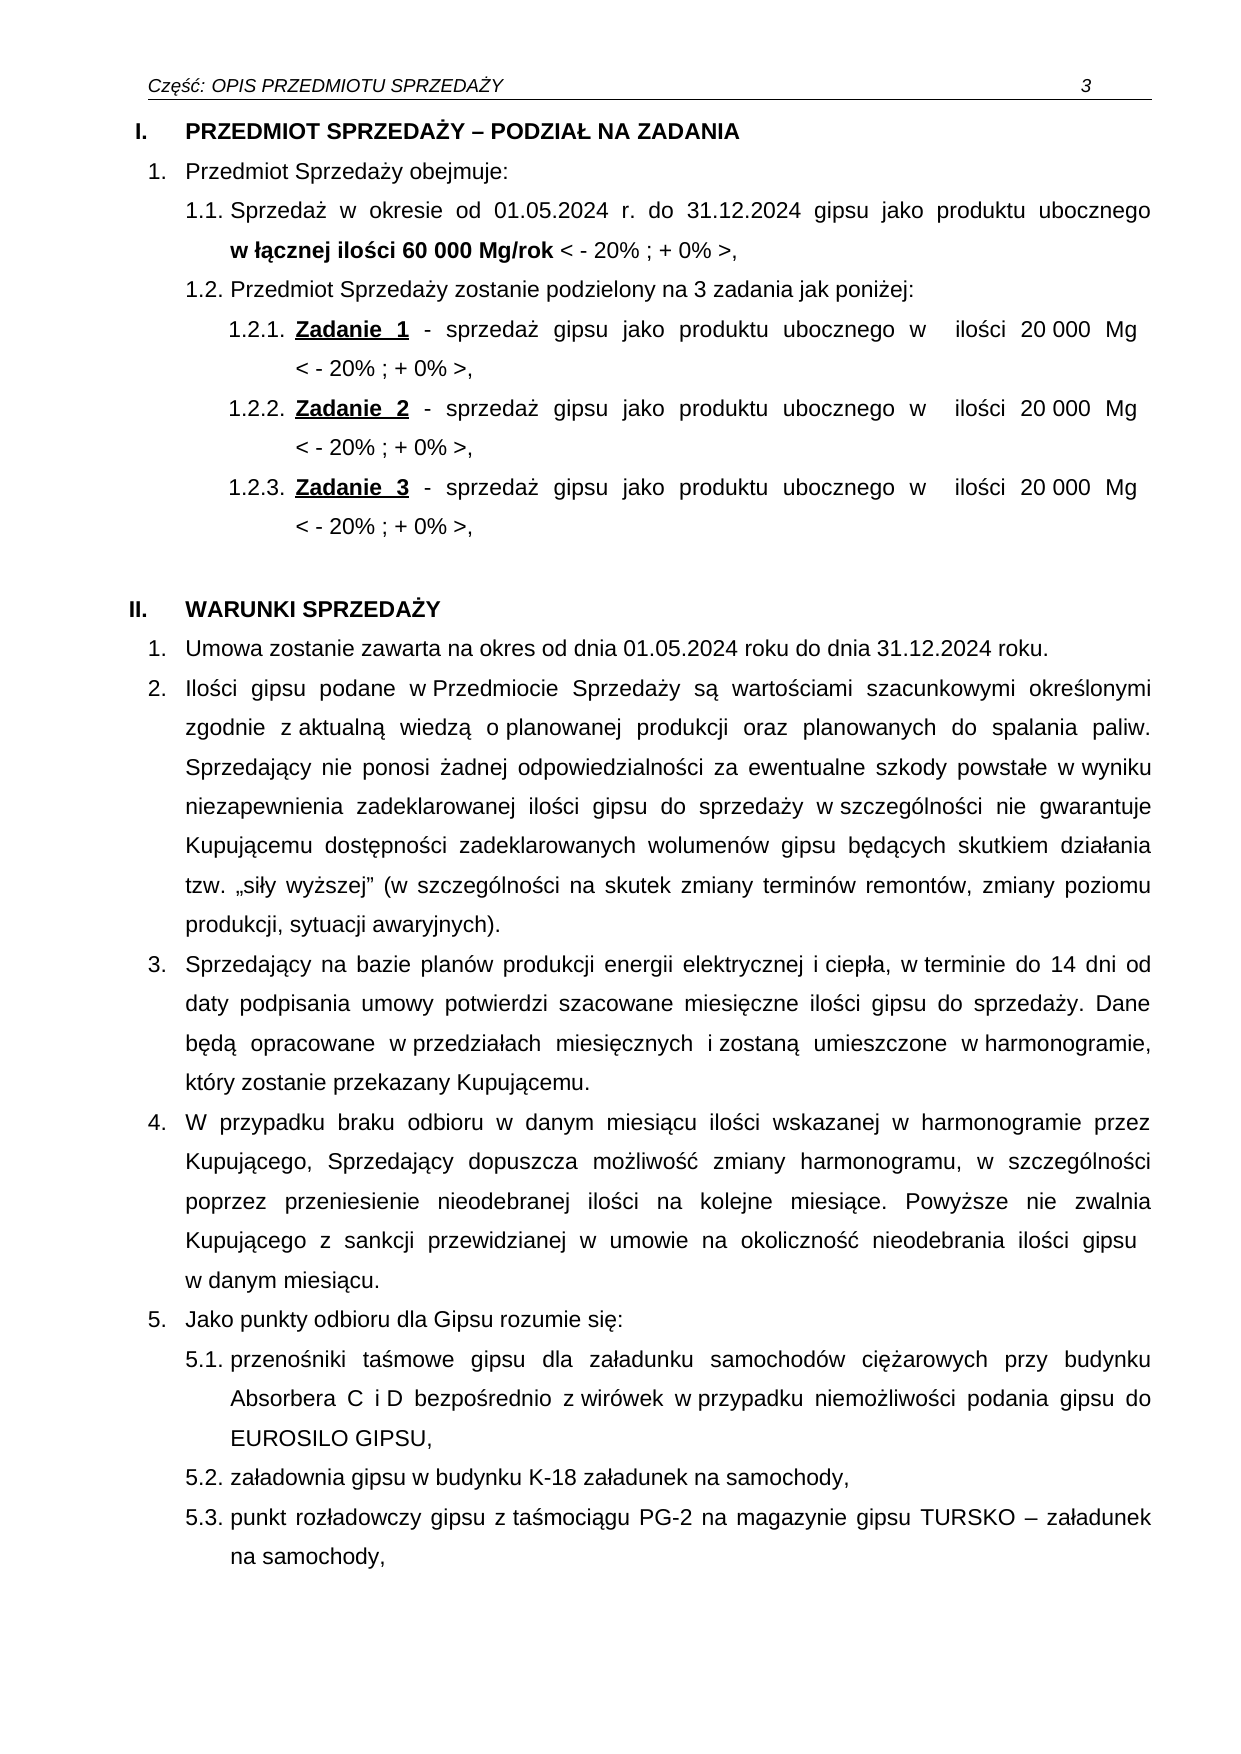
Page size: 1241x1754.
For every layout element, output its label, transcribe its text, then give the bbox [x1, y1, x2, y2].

list załadownia gipsu w budynku K-18 załadunek na samochody, [185, 1464, 1152, 1490]
list Zadanie 2 - sprzedaż gipsu jako produktu ubocznego w ilości 20 000 Mg < - 20% ; + 0% >, [228, 394, 1152, 460]
list PRZEDMIOT SPRZEDAŻY – PODZIAŁ NA ZADANIA [148, 118, 1152, 144]
list Zadanie 1 - sprzedaż gipsu jako produktu ubocznego w ilości 20 000 Mg < - 20% ; + 0% >, [228, 316, 1152, 381]
list W przypadku braku odbioru w danym miesiącu ilości wskazanej w harmonogramie przez Kupującego, Sprzedający dopuszcza możliwość zmiany harmonogramu, w szczególności poprzez przeniesienie nieodebranej ilości na kolejne miesiące. Powyższe nie zwalnia Kupującego z sankcji przewidzianej w umowie na okoliczność nieodebrania ilości gipsu w danym miesiącu. [148, 1109, 1152, 1293]
list Przedmiot Sprzedaży zostanie podzielony na 3 zadania jak poniżej: [185, 276, 1152, 302]
list Ilości gipsu podane w Przedmiocie Sprzedaży są wartościami szacunkowymi określonymi zgodnie z aktualną wiedzą o planowanej produkcji oraz planowanych do spalania paliw. Sprzedający nie ponosi żadnej odpowiedzialności za ewentualne szkody powstałe w wyniku niezapewnienia zadeklarowanej ilości gipsu do sprzedaży w szczególności nie gwarantuje Kupującemu dostępności zadeklarowanych wolumenów gipsu będących skutkiem działania tzw. „siły wyższej” (w szczególności na skutek zmiany terminów remontów, zmiany poziomu produkcji, sytuacji awaryjnych). [148, 674, 1152, 938]
list Jako punkty odbioru dla Gipsu rozumie się: [148, 1306, 1152, 1332]
list punkt rozładowczy gipsu z taśmociągu PG-2 na magazynie gipsu TURSKO – załadunek na samochody, [185, 1503, 1152, 1569]
list Sprzedaż w okresie od 01.05.2024 r. do 31.12.2024 gipsu jako produktu ubocznego w łącznej ilości 60 000 Mg/rok < - 20% ; + 0% >, [185, 197, 1152, 263]
list Przedmiot Sprzedaży obejmuje: [148, 158, 1152, 184]
list przenośniki taśmowe gipsu dla załadunku samochodów ciężarowych przy budynku Absorbera C i D bezpośrednio z wirówek w przypadku niemożliwości podania gipsu do EUROSILO GIPSU, [185, 1346, 1152, 1451]
list Zadanie 3 - sprzedaż gipsu jako produktu ubocznego w ilości 20 000 Mg < - 20% ; + 0% >, [228, 473, 1152, 539]
list WARUNKI SPRZEDAŻY [148, 596, 1152, 622]
list Umowa zostanie zawarta na okres od dnia 01.05.2024 roku do dnia 31.12.2024 roku. [148, 635, 1152, 661]
list Sprzedający na bazie planów produkcji energii elektrycznej i ciepła, w terminie do 14 dni od daty podpisania umowy potwierdzi szacowane miesięczne ilości gipsu do sprzedaży. Dane będą opracowane w przedziałach miesięcznych i zostaną umieszczone w harmonogramie, który zostanie przekazany Kupującemu. [148, 951, 1152, 1096]
